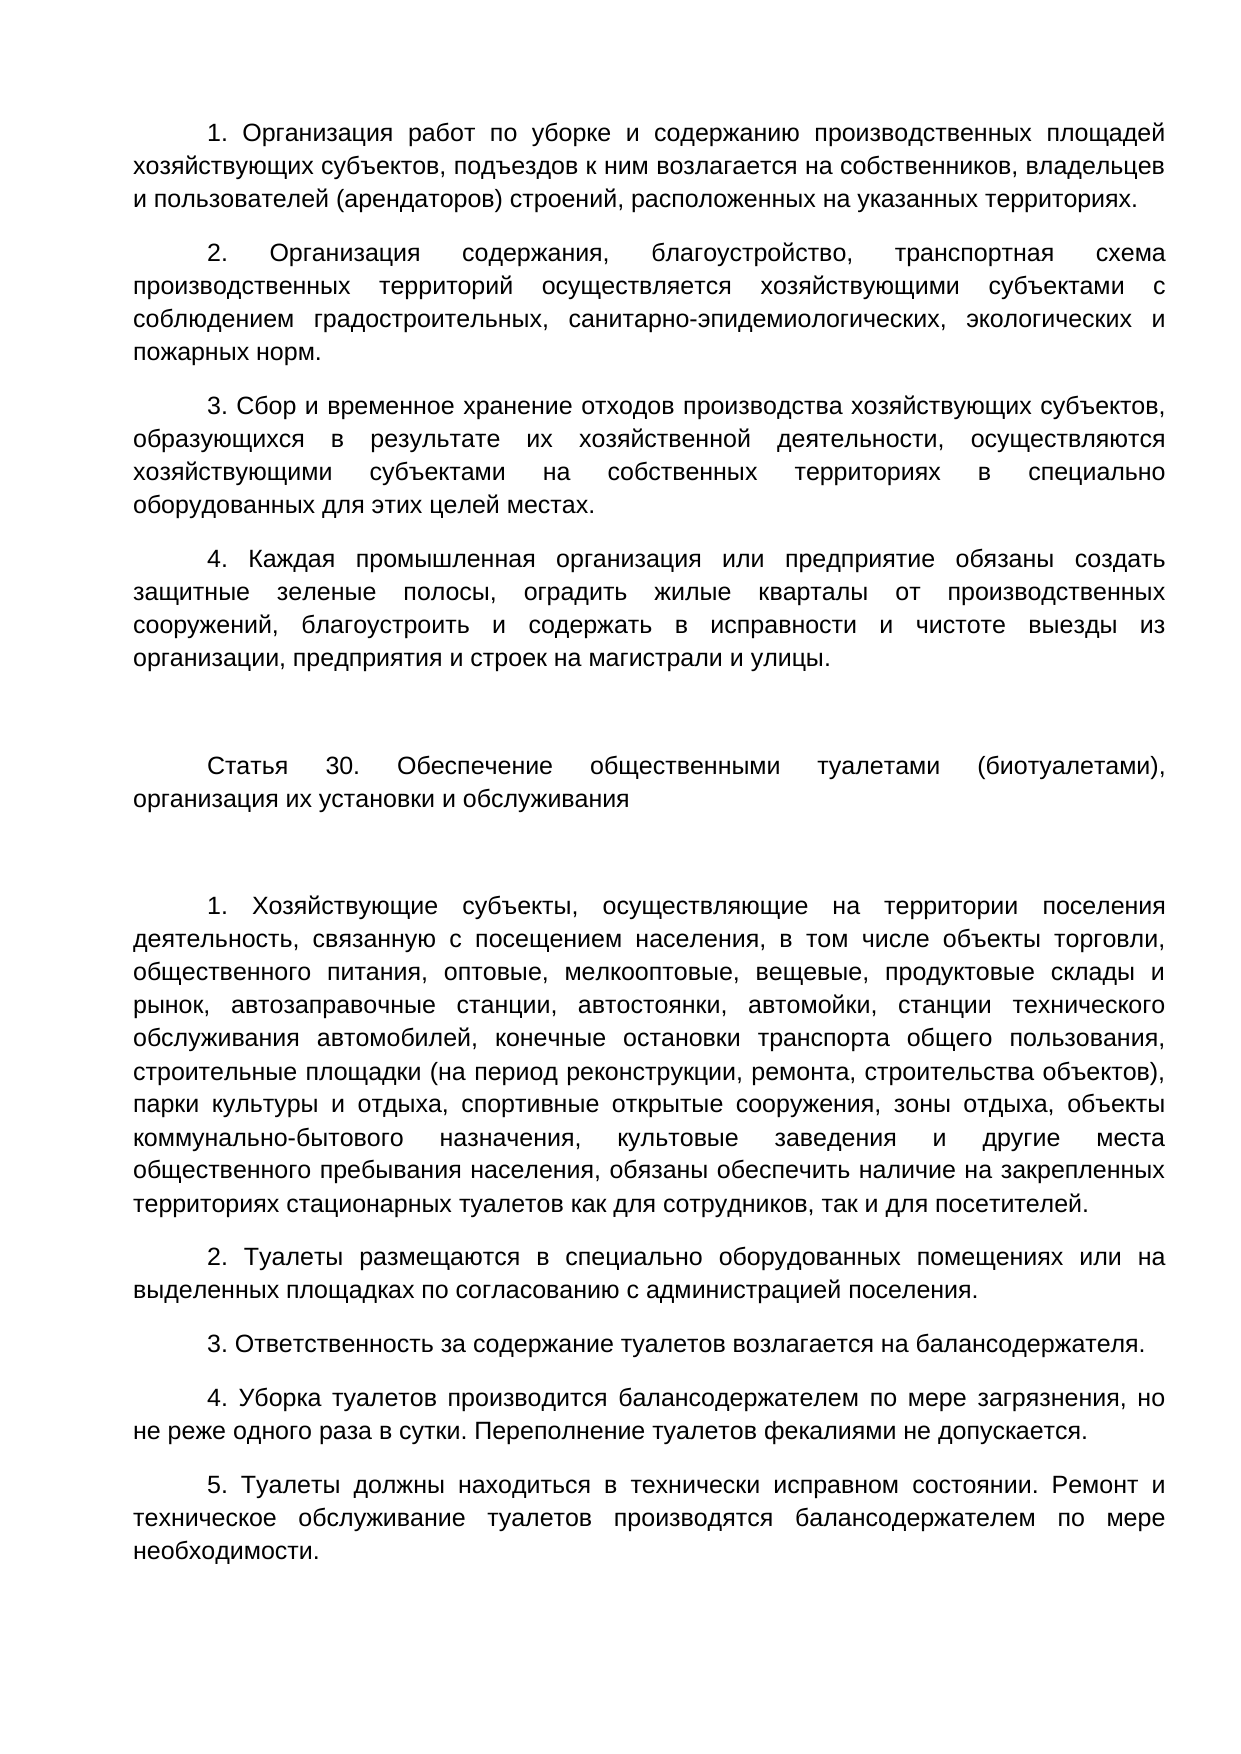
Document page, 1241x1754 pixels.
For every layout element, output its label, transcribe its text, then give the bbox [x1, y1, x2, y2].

text 4. Каждая промышленная организация или предприятие обязаны создать защитные зеленые полосы, оградить жилые кварталы от производственных сооружений, благоустроить и содержать в исправности и чистоте выезды из организации, предприятия и строек на магистрали и улицы. [133, 544, 1167, 672]
text 1. Хозяйствующие субъекты, осуществляющие на территории поселения деятельность, связанную с посещением населения, в том числе объекты торговли, общественного питания, оптовые, мелкооптовые, вещевые, продуктовые склады и рынок, автозаправочные станции, автостоянки, автомойки, станции технического обслуживания автомобилей, конечные остановки транспорта общего пользования, строительные площадки (на период реконструкции, ремонта, строительства объектов), парки культуры и отдыха, спортивные открытые сооружения, зоны отдыха, объекты коммунально-бытового назначения, культовые заведения и другие места общественного пребывания населения, обязаны обеспечить наличие на закрепленных территориях стационарных туалетов как для сотрудников, так и для посетителей. [133, 891, 1167, 1217]
text 2. Туалеты размещаются в специально оборудованных помещениях или на выделенных площадках по согласованию с администрацией поселения. [133, 1242, 1167, 1304]
text 2. Организация содержания, благоустройство, транспортная схема производственных территорий осуществляется хозяйствующими субъектами с соблюдением градостроительных, санитарно-эпидемиологических, экологических и пожарных норм. [133, 238, 1167, 366]
text 3. Ответственность за содержание туалетов возлагается на балансодержателя. [133, 1329, 1167, 1358]
text Статья 30. Обеспечение общественными туалетами (биотуалетами), организация их установки и обслуживания [133, 751, 1167, 812]
text 5. Туалеты должны находиться в технически исправном состоянии. Ремонт и техническое обслуживание туалетов производятся балансодержателем по мере необходимости. [133, 1470, 1167, 1565]
text 3. Сбор и временное хранение отходов производства хозяйствующих субъектов, образующихся в результате их хозяйственной деятельности, осуществляются хозяйствующими субъектами на собственных территориях в специально оборудованных для этих целей местах. [133, 391, 1167, 519]
text 4. Уборка туалетов производится балансодержателем по мере загрязнения, но не реже одного раза в сутки. Переполнение туалетов фекалиями не допускается. [133, 1383, 1167, 1445]
text 1. Организация работ по уборке и содержанию производственных площадей хозяйствующих субъектов, подъездов к ним возлагается на собственников, владельцев и пользователей (арендаторов) строений, расположенных на указанных территориях. [133, 118, 1167, 213]
